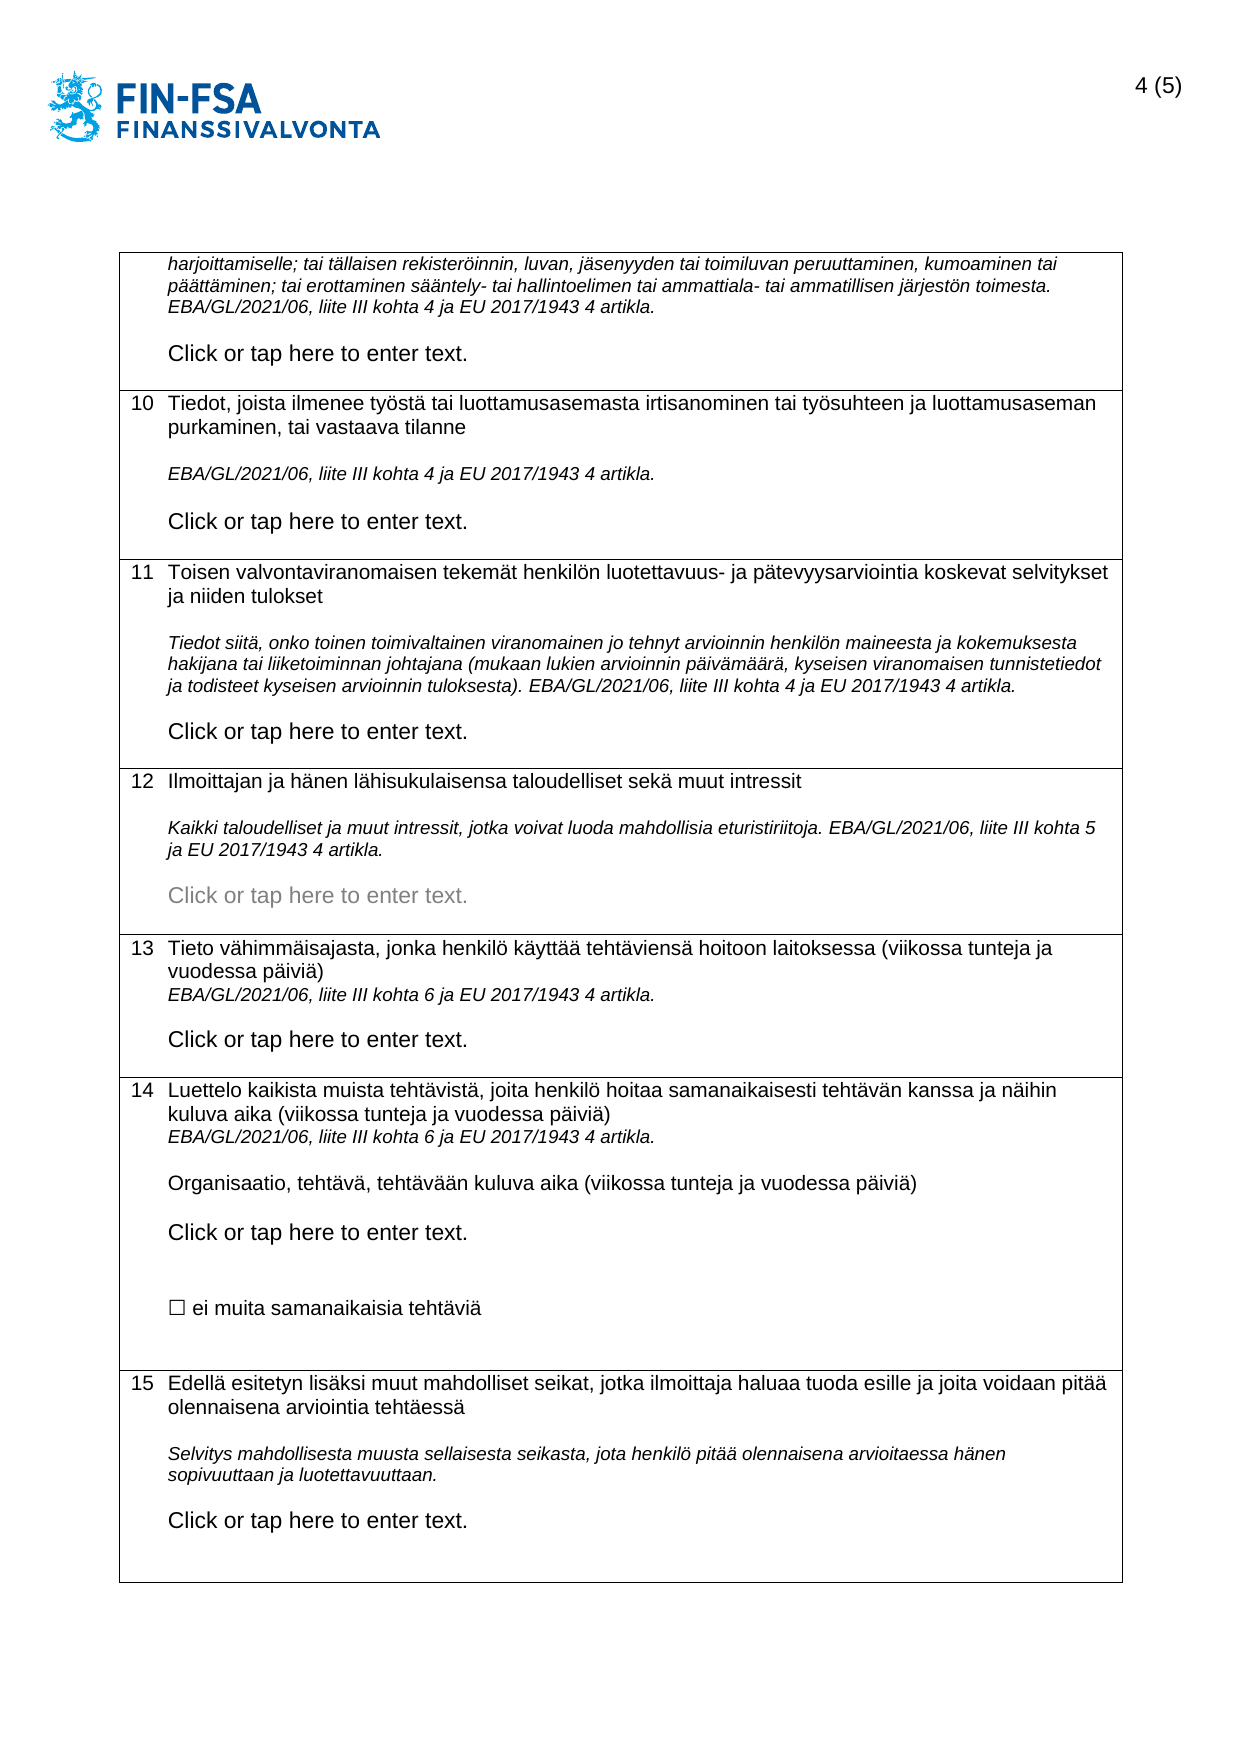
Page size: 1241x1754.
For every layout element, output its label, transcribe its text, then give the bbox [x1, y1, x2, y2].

table_cell Toisen valvontaviranomaisen tekemät henkilön luotettavuus- ja pätevyysarviointia koskevat selvitykset ja niiden tulokset Tiedot siitä, onko toinen toimivaltainen viranomainen jo tehnyt arvioinnin henkilön maineesta ja kokemuksesta hakijana tai liiketoiminnan johtajana (mukaan lukien arvioinnin päivämäärä, kyseisen viranomaisen tunnistetiedot ja todisteet kyseisen arvioinnin tuloksesta). EBA/GL/2021/06, liite III kohta 4 ja EU 2017/1943 4 artikla. [120, 560, 1122, 768]
table_cell Luettelo kaikista muista tehtävistä, joita henkilö hoitaa samanaikaisesti tehtävän kanssa ja näihin kuluva aika (viikossa tunteja ja vuodessa päiviä) EBA/GL/2021/06, liite III kohta 6 ja EU 2017/1943 4 artikla. Organisaatio, tehtävä, tehtävään kuluva aika (viikossa tunteja ja vuodessa päiviä) ei muita samanaikaisia tehtäviä [120, 1078, 1122, 1370]
table_cell Ilmoittajan ja hänen lähisukulaisensa taloudelliset sekä muut intressit Kaikki taloudelliset ja muut intressit, jotka voivat luoda mahdollisia eturistiriitoja. EBA/GL/2021/06, liite III kohta 5 ja EU 2017/1943 4 artikla. [120, 769, 1122, 934]
table_cell Tiedot, joista ilmenee työstä tai luottamusasemasta irtisanominen tai työsuhteen ja luottamusaseman purkaminen, tai vastaava tilanne EBA/GL/2021/06, liite III kohta 4 ja EU 2017/1943 4 artikla. [120, 391, 1122, 558]
table_cell Edellä esitetyn lisäksi muut mahdolliset seikat, jotka ilmoittaja haluaa tuoda esille ja joita voidaan pitää olennaisena arviointia tehtäessä Selvitys mahdollisesta muusta sellaisesta seikasta, jota henkilö pitää olennaisena arvioitaessa hänen sopivuuttaan ja luotettavuuttaan. [120, 1371, 1122, 1582]
table_cell Tieto vähimmäisajasta, jonka henkilö käyttää tehtäviensä hoitoon laitoksessa (viikossa tunteja ja vuodessa päiviä) EBA/GL/2021/06, liite III kohta 6 ja EU 2017/1943 4 artikla. [120, 935, 1122, 1077]
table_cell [120, 253, 1122, 390]
